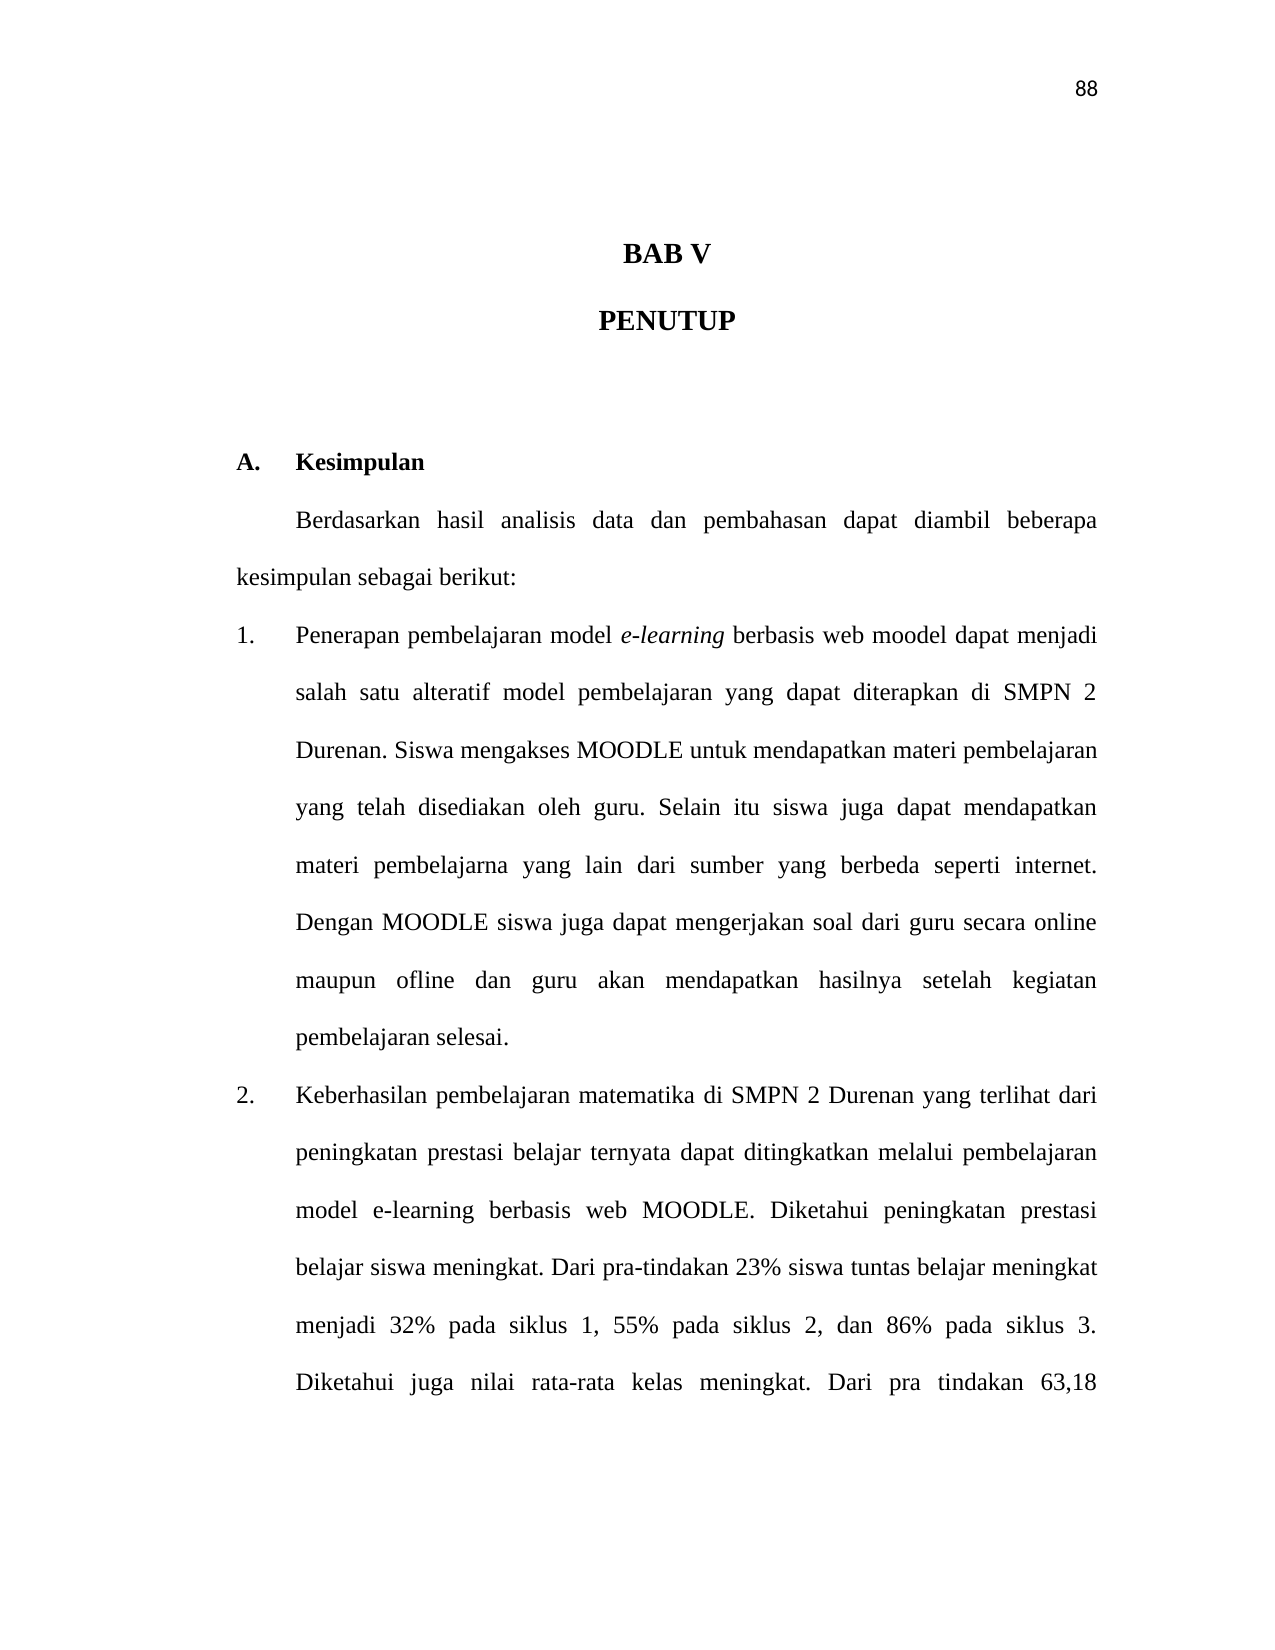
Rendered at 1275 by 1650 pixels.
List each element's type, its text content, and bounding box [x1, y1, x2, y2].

list Berdasarkan hasil analisis data dan pembahasan dapat diambil beberapa kesimpulan sebagai berikut: [236, 505, 1098, 591]
text BAB V [236, 236, 1098, 270]
list Penerapan pembelajaran model e-learning berbasis web moodel dapat menjadi salah satu alteratif model pembelajaran yang dapat diterapkan di SMPN 2 Durenan. Siswa mengakses MOODLE untuk mendapatkan materi pembelajaran yang telah disediakan oleh guru. Selain itu siswa juga dapat mendapatkan materi pembelajarna yang lain dari sumber yang berbeda seperti internet. Dengan MOODLE siswa juga dapat mengerjakan soal dari guru secara online maupun ofline dan guru akan mendapatkan hasilnya setelah kegiatan pembelajaran selesai. [236, 620, 1098, 1051]
list Kesimpulan [236, 447, 1098, 476]
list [236, 1080, 1098, 1396]
text PENUTUP [236, 303, 1098, 337]
